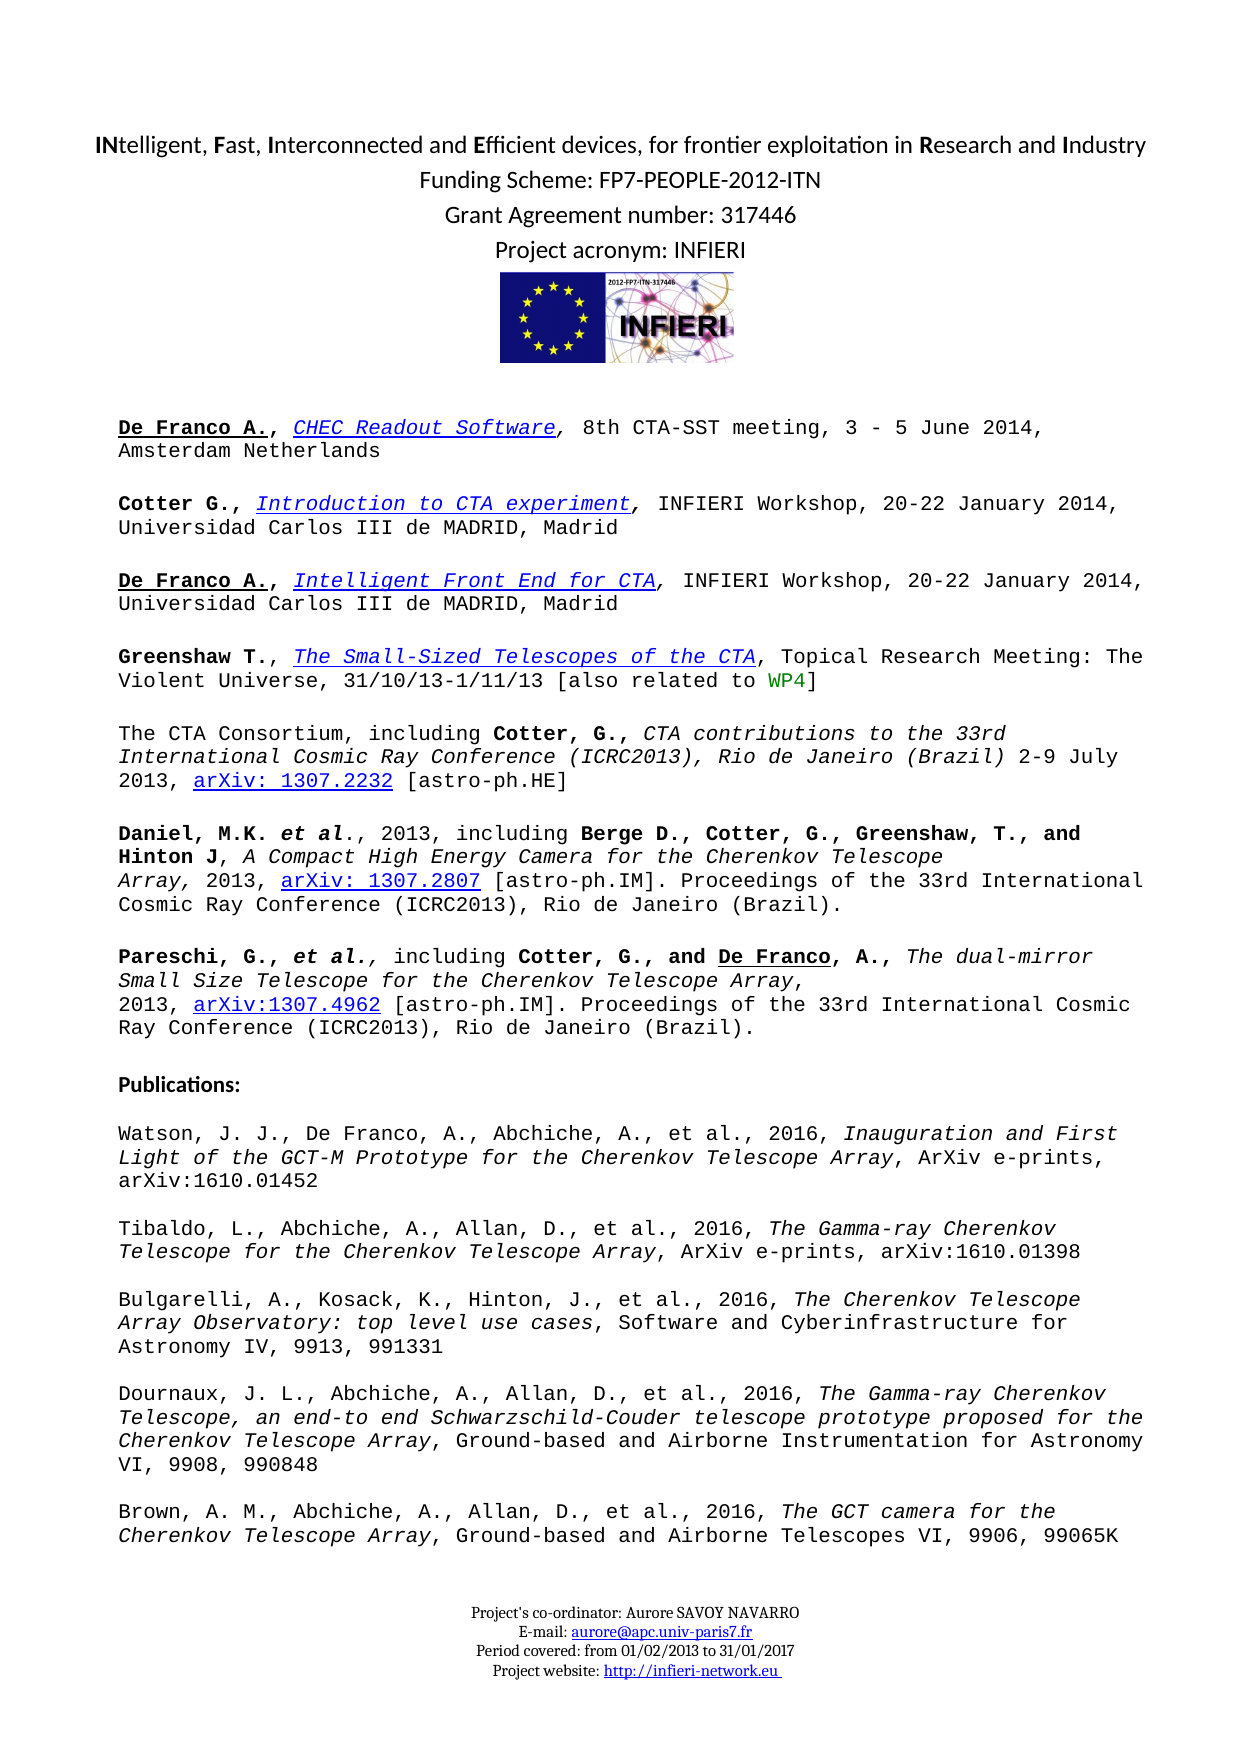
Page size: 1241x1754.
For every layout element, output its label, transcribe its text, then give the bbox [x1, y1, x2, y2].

picture [499, 271, 734, 363]
text Bulgarelli, A., Kosack, K., Hinton, J., et al., 2016, The Cherenkov Telescope Array Observatory: top level use cases, Software and Cyberinfrastructure for Astronomy IV, 9913, 991331 [118, 1289, 1152, 1359]
text Watson, J. J., De Franco, A., Abchiche, A., et al., 2016, Inauguration and First Light of the GCT-M Prototype for the Cherenkov Telescope Array, ArXiv e-prints, arXiv:1610.01452 [118, 1123, 1152, 1194]
text Greenshaw T., The Small-Sized Telescopes of the CTA, Topical Research Meeting: The Violent Universe, 31/10/13-1/11/13 [also related to WP4] [118, 646, 1152, 693]
text Daniel, M.K. et al., 2013, including Berge D., Cotter, G., Greenshaw, T., and Hinton J, A Compact High Energy Camera for the Cherenkov Telescope Array, 2013, arXiv: 1307.2807 [astro-ph.IM]. Proceedings of the 33rd International Cosmic Ray Conference (ICRC2013), Rio de Janeiro (Brazil). [118, 823, 1152, 917]
text Publications: [118, 1070, 1152, 1098]
text Tibaldo, L., Abchiche, A., Allan, D., et al., 2016, The Gamma-ray Cherenkov Telescope for the Cherenkov Telescope Array, ArXiv e-prints, arXiv:1610.01398 [118, 1218, 1152, 1265]
text Cotter G., Introduction to CTA experiment, INFIERI Workshop, 20-22 January 2014, Universidad Carlos III de MADRID, Madrid [118, 493, 1152, 540]
text Dournaux, J. L., Abchiche, A., Allan, D., et al., 2016, The Gamma-ray Cherenkov Telescope, an end-to end Schwarzschild-Couder telescope prototype proposed for the Cherenkov Telescope Array, Ground-based and Airborne Instrumentation for Astronomy VI, 9908, 990848 [118, 1383, 1152, 1478]
text De Franco A., CHEC Readout Software, 8th CTA-SST meeting, 3 - 5 June 2014, Amsterdam Netherlands [118, 417, 1152, 464]
text De Franco A., Intelligent Front End for CTA, INFIERI Workshop, 20-22 January 2014, Universidad Carlos III de MADRID, Madrid [118, 569, 1152, 617]
text The CTA Consortium, including Cotter, G., CTA contributions to the 33rd International Cosmic Ray Conference (ICRC2013), Rio de Janeiro (Brazil) 2-9 July 2013, arXiv: 1307.2232 [astro-ph.HE] [118, 722, 1152, 793]
text Pareschi, G., et al., including Cotter, G., and De Franco, A., The dual-mirror Small Size Telescope for the Cherenkov Telescope Array, 2013, arXiv:1307.4962 [astro-ph.IM]. Proceedings of the 33rd International Cosmic Ray Conference (ICRC2013), Rio de Janeiro (Brazil). [118, 946, 1152, 1041]
text Brown, A. M., Abchiche, A., Allan, D., et al., 2016, The GCT camera for the Cherenkov Telescope Array, Ground-based and Airborne Telescopes VI, 9906, 99065K [118, 1501, 1152, 1549]
